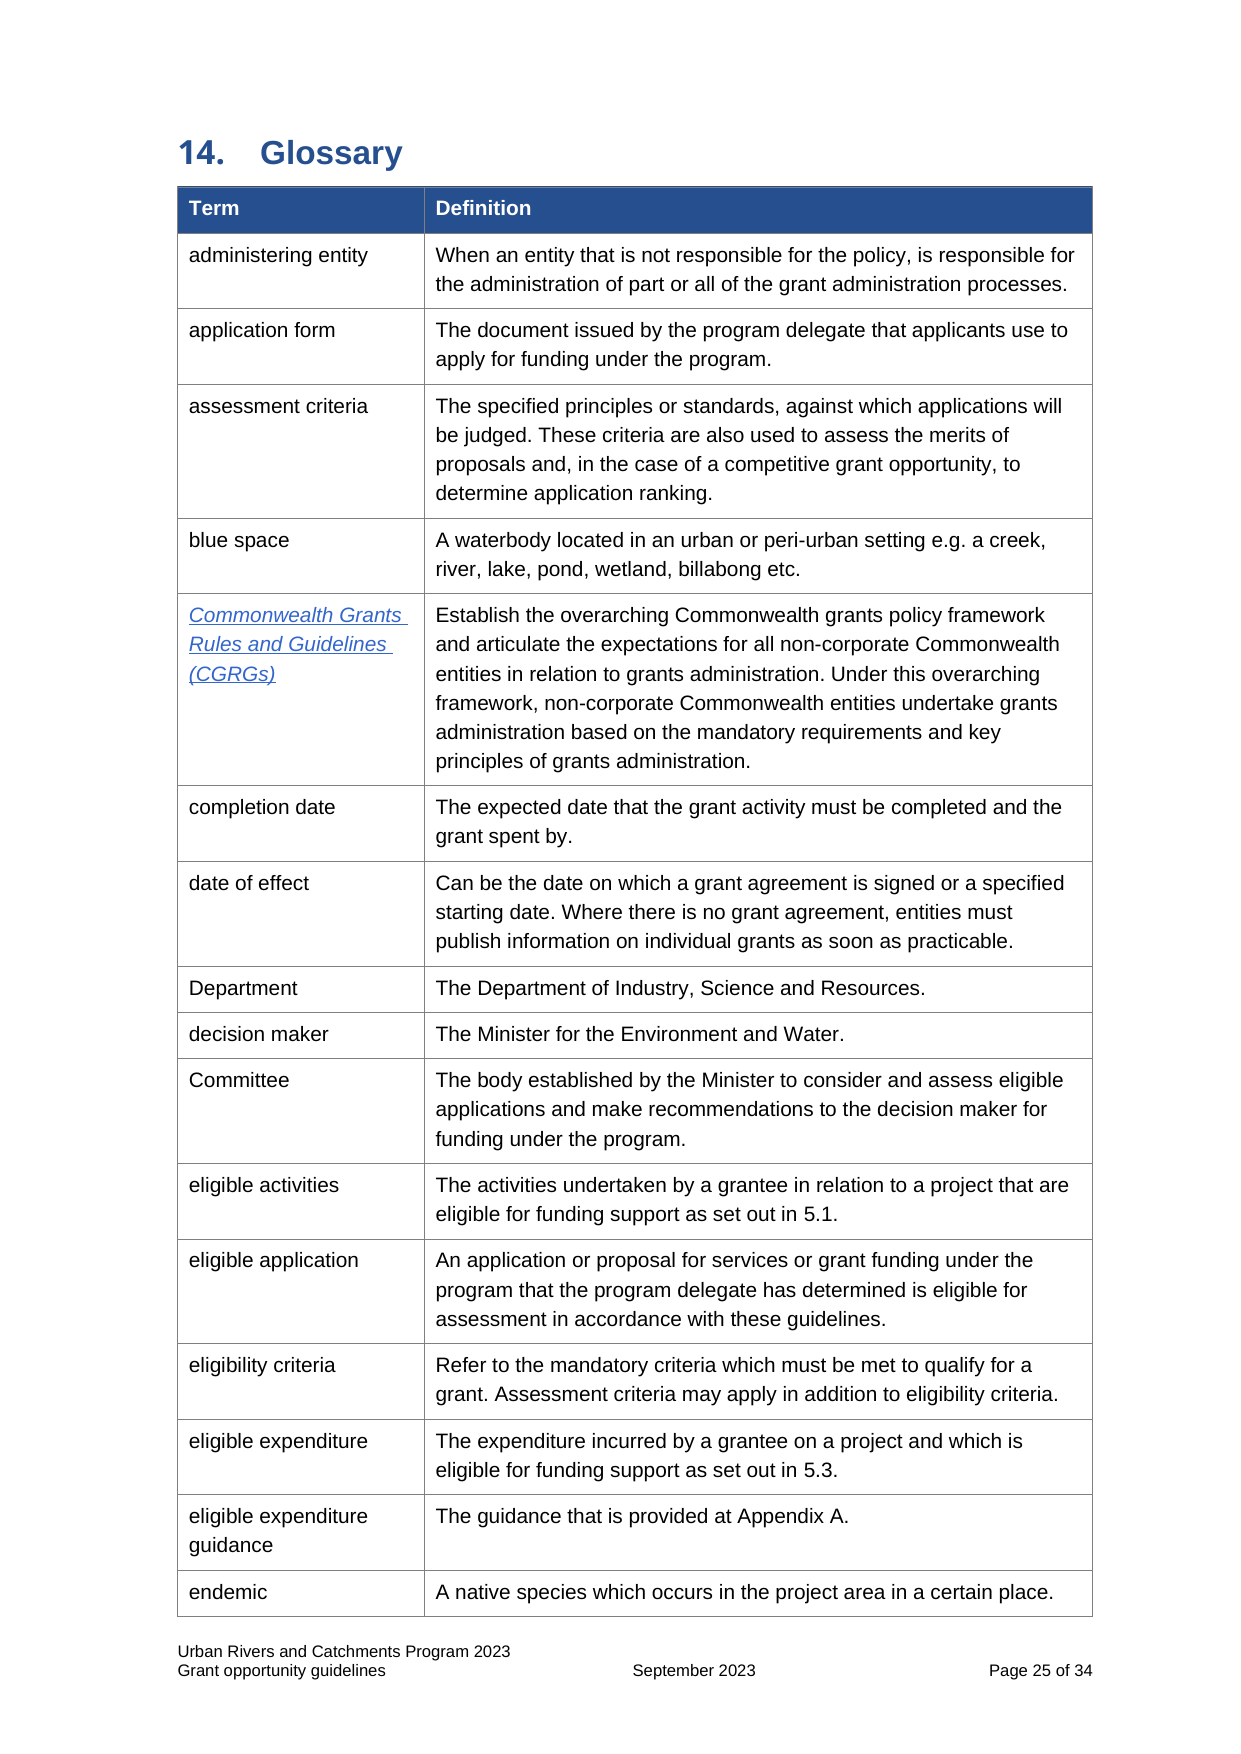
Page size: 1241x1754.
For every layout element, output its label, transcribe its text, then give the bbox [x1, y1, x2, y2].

table_cell A waterbody located in an urban or peri-urban setting e.g. a creek, river, lake, pond, wetland, billabong etc. [425, 519, 1092, 593]
table_cell The body established by the Minister to consider and assess eligible applications and make recommendations to the decision maker for funding under the program. [425, 1059, 1092, 1163]
table_cell eligible expenditure [178, 1420, 424, 1494]
table_cell eligible activities [178, 1164, 424, 1238]
table_cell Can be the date on which a grant agreement is signed or a specified starting date. Where there is no grant agreement, entities must publish information on individual grants as soon as practicable. [425, 862, 1092, 966]
table_cell administering entity [178, 234, 424, 308]
table_cell date of effect [178, 862, 424, 966]
table_cell The specified principles or standards, against which applications will be judged. These criteria are also used to assess the merits of proposals and, in the case of a competitive grant opportunity, to determine application ranking. [425, 385, 1092, 518]
table_cell eligible application [178, 1240, 424, 1343]
subtitle Glossary [177, 128, 1092, 174]
table_cell decision maker [178, 1013, 424, 1058]
table_cell Refer to the mandatory criteria which must be met to qualify for a grant. Assessment criteria may apply in addition to eligibility criteria. [425, 1344, 1092, 1419]
table_cell assessment criteria [178, 385, 424, 518]
table_cell eligibility criteria [178, 1344, 424, 1419]
table_cell The activities undertaken by a grantee in relation to a project that are eligible for funding support as set out in 5.1. [425, 1164, 1092, 1238]
table_cell eligible expenditure guidance [178, 1495, 424, 1570]
table_cell When an entity that is not responsible for the policy, is responsible for the administration of part or all of the grant administration processes. [425, 234, 1092, 308]
table_cell blue space [178, 519, 424, 593]
table_cell A native species which occurs in the project area in a certain place. [425, 1571, 1092, 1616]
table_header Definition [425, 188, 1092, 233]
table_cell The Minister for the Environment and Water. [425, 1013, 1092, 1058]
table_cell The expected date that the grant activity must be completed and the grant spent by. [425, 786, 1092, 861]
table_cell The Department of Industry, Science and Resources. [425, 967, 1092, 1012]
table_cell The document issued by the program delegate that applicants use to apply for funding under the program. [425, 309, 1092, 384]
table_cell Committee [178, 1059, 424, 1163]
table_cell completion date [178, 786, 424, 861]
table_cell Department [178, 967, 424, 1012]
table_cell The guidance that is provided at Appendix A. [425, 1495, 1092, 1570]
table_cell endemic [178, 1571, 424, 1616]
table_cell application form [178, 309, 424, 384]
table_cell Establish the overarching Commonwealth grants policy framework and articulate the expectations for all non-corporate Commonwealth entities in relation to grants administration. Under this overarching framework, non-corporate Commonwealth entities undertake grants administration based on the mandatory requirements and key principles of grants administration. [425, 594, 1092, 785]
table_cell Commonwealth Grants Rules and Guidelines (CGRGs) [178, 594, 424, 785]
table_cell An application or proposal for services or grant funding under the program that the program delegate has determined is eligible for assessment in accordance with these guidelines. [425, 1240, 1092, 1343]
table_cell The expenditure incurred by a grantee on a project and which is eligible for funding support as set out in 5.3. [425, 1420, 1092, 1494]
table_header Term [178, 188, 424, 233]
